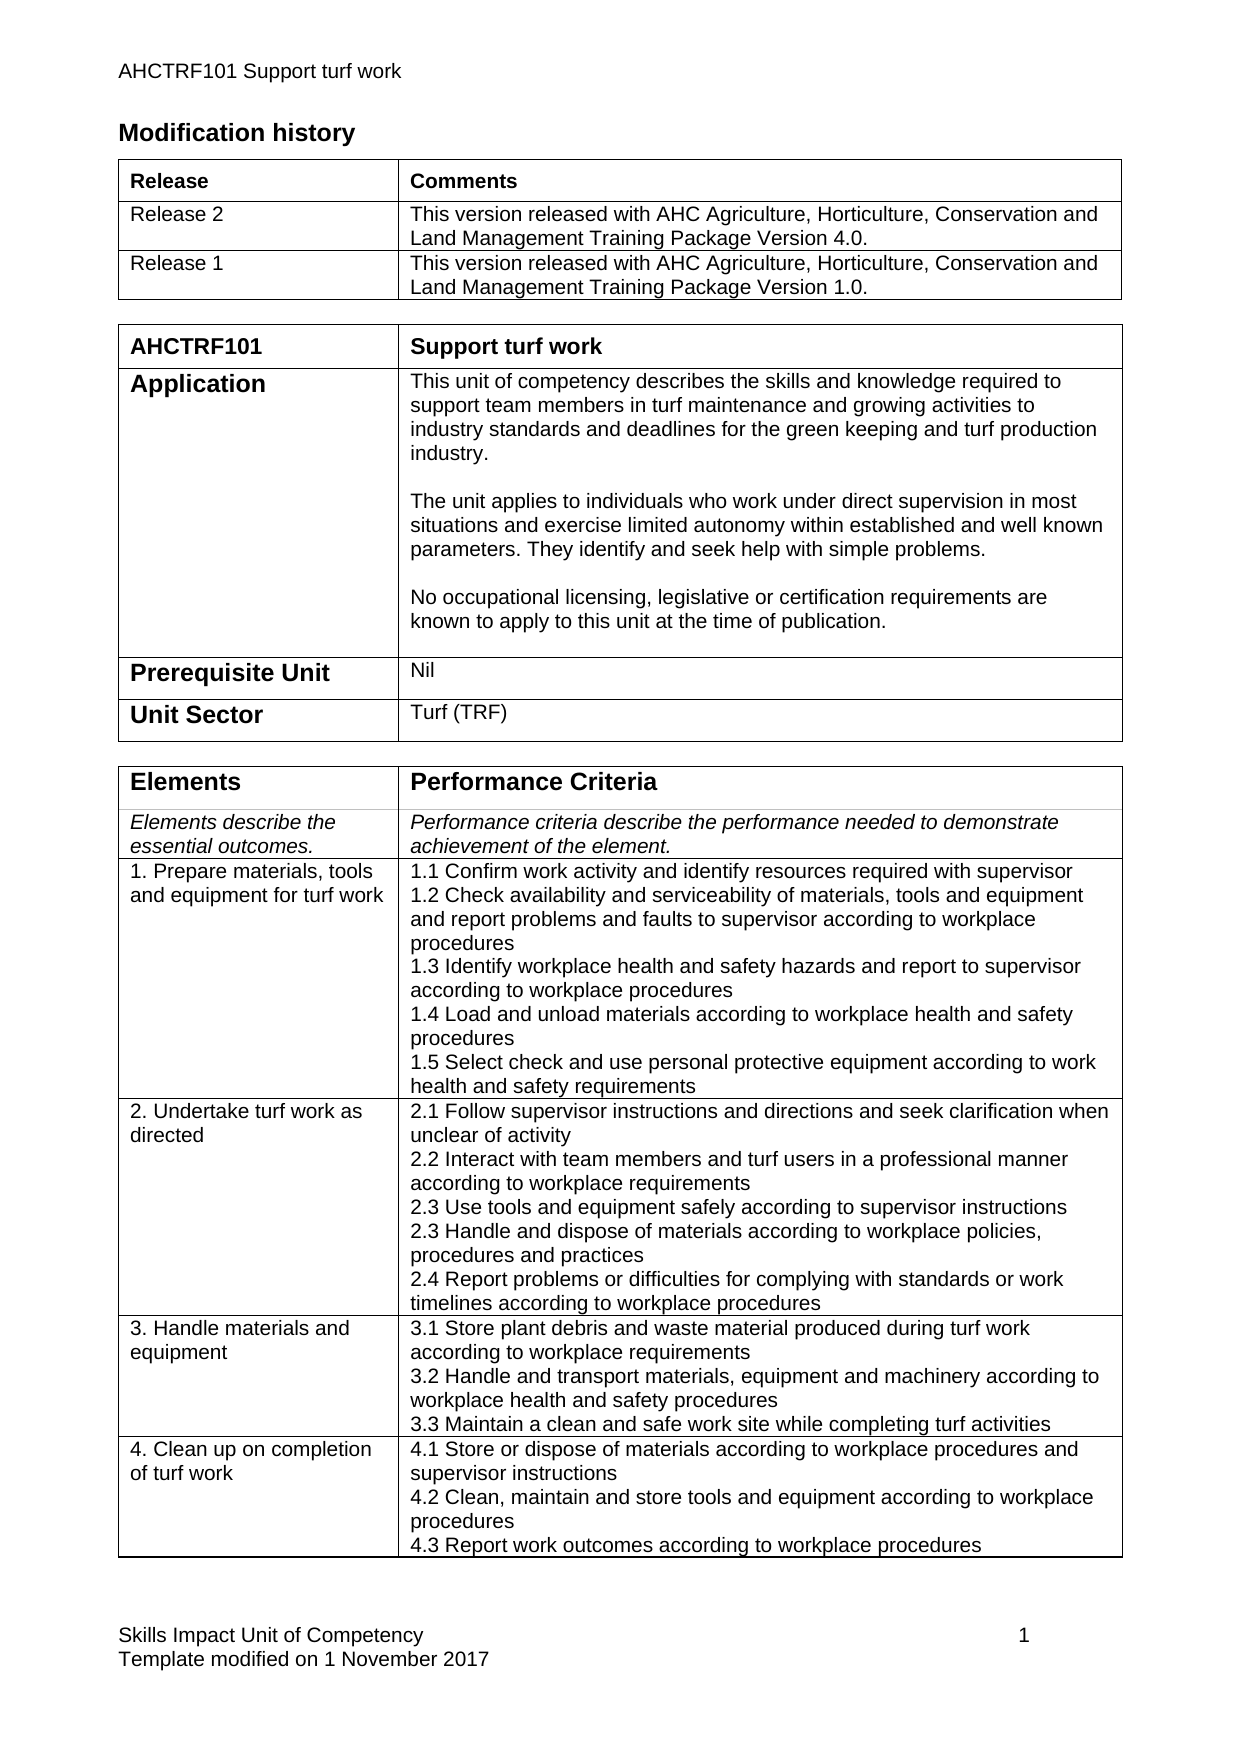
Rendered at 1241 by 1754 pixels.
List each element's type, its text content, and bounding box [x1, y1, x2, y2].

table_cell Unit Sector [119, 700, 398, 741]
table_header Release [119, 160, 398, 201]
table_cell 4.1 Store or dispose of materials according to workplace procedures and supervisor instructions 4.2 Clean, maintain and store tools and equipment according to workplace procedures 4.3 Report work outcomes according to workplace procedures [399, 1437, 1122, 1556]
table_header AHCTRF101 [119, 325, 398, 368]
table_cell This unit of competency describes the skills and knowledge required to support team members in turf maintenance and growing activities to industry standards and deadlines for the green keeping and turf production industry. The unit applies to individuals who work under direct supervision in most situations and exercise limited autonomy within established and well known parameters. They identify and seek help with simple problems. No occupational licensing, legislative or certification requirements are known to apply to this unit at the time of publication. [399, 369, 1122, 657]
table_cell 3. Handle materials and equipment [119, 1316, 398, 1436]
table_cell Release 1 [119, 251, 398, 299]
table_cell Elements describe the essential outcomes. [119, 810, 398, 857]
table_cell 2.1 Follow supervisor instructions and directions and seek clarification when unclear of activity 2.2 Interact with team members and turf users in a professional manner according to workplace requirements 2.3 Use tools and equipment safely according to supervisor instructions 2.3 Handle and dispose of materials according to workplace policies, procedures and practices 2.4 Report problems or difficulties for complying with standards or work timelines according to workplace procedures [399, 1099, 1122, 1315]
subtitle Modification history [118, 118, 1122, 147]
table_cell Prerequisite Unit [119, 658, 398, 699]
table_cell 2. Undertake turf work as directed [119, 1099, 398, 1315]
table_cell Nil [399, 658, 1122, 699]
table_cell 3.1 Store plant debris and waste material produced during turf work according to workplace requirements 3.2 Handle and transport materials, equipment and machinery according to workplace health and safety procedures 3.3 Maintain a clean and safe work site while completing turf activities [399, 1316, 1122, 1436]
table_cell This version released with AHC Agriculture, Horticulture, Conservation and Land Management Training Package Version 4.0. [399, 202, 1121, 250]
table_header Performance Criteria [399, 767, 1122, 808]
table_cell Application [119, 369, 398, 657]
table_header Support turf work [399, 325, 1122, 368]
table_cell This version released with AHC Agriculture, Horticulture, Conservation and Land Management Training Package Version 1.0. [399, 251, 1121, 299]
table_header Elements [119, 767, 398, 808]
table_cell Release 2 [119, 202, 398, 250]
table_cell 1.1 Confirm work activity and identify resources required with supervisor 1.2 Check availability and serviceability of materials, tools and equipment and report problems and faults to supervisor according to workplace procedures 1.3 Identify workplace health and safety hazards and report to supervisor according to workplace procedures 1.4 Load and unload materials according to workplace health and safety procedures 1.5 Select check and use personal protective equipment according to work health and safety requirements [399, 859, 1122, 1098]
table_cell Turf (TRF) [399, 700, 1122, 741]
table_header Comments [399, 160, 1121, 201]
table_cell 4. Clean up on completion of turf work [119, 1437, 398, 1556]
table_cell 1. Prepare materials, tools and equipment for turf work [119, 859, 398, 1098]
table_cell Performance criteria describe the performance needed to demonstrate achievement of the element. [399, 810, 1122, 857]
